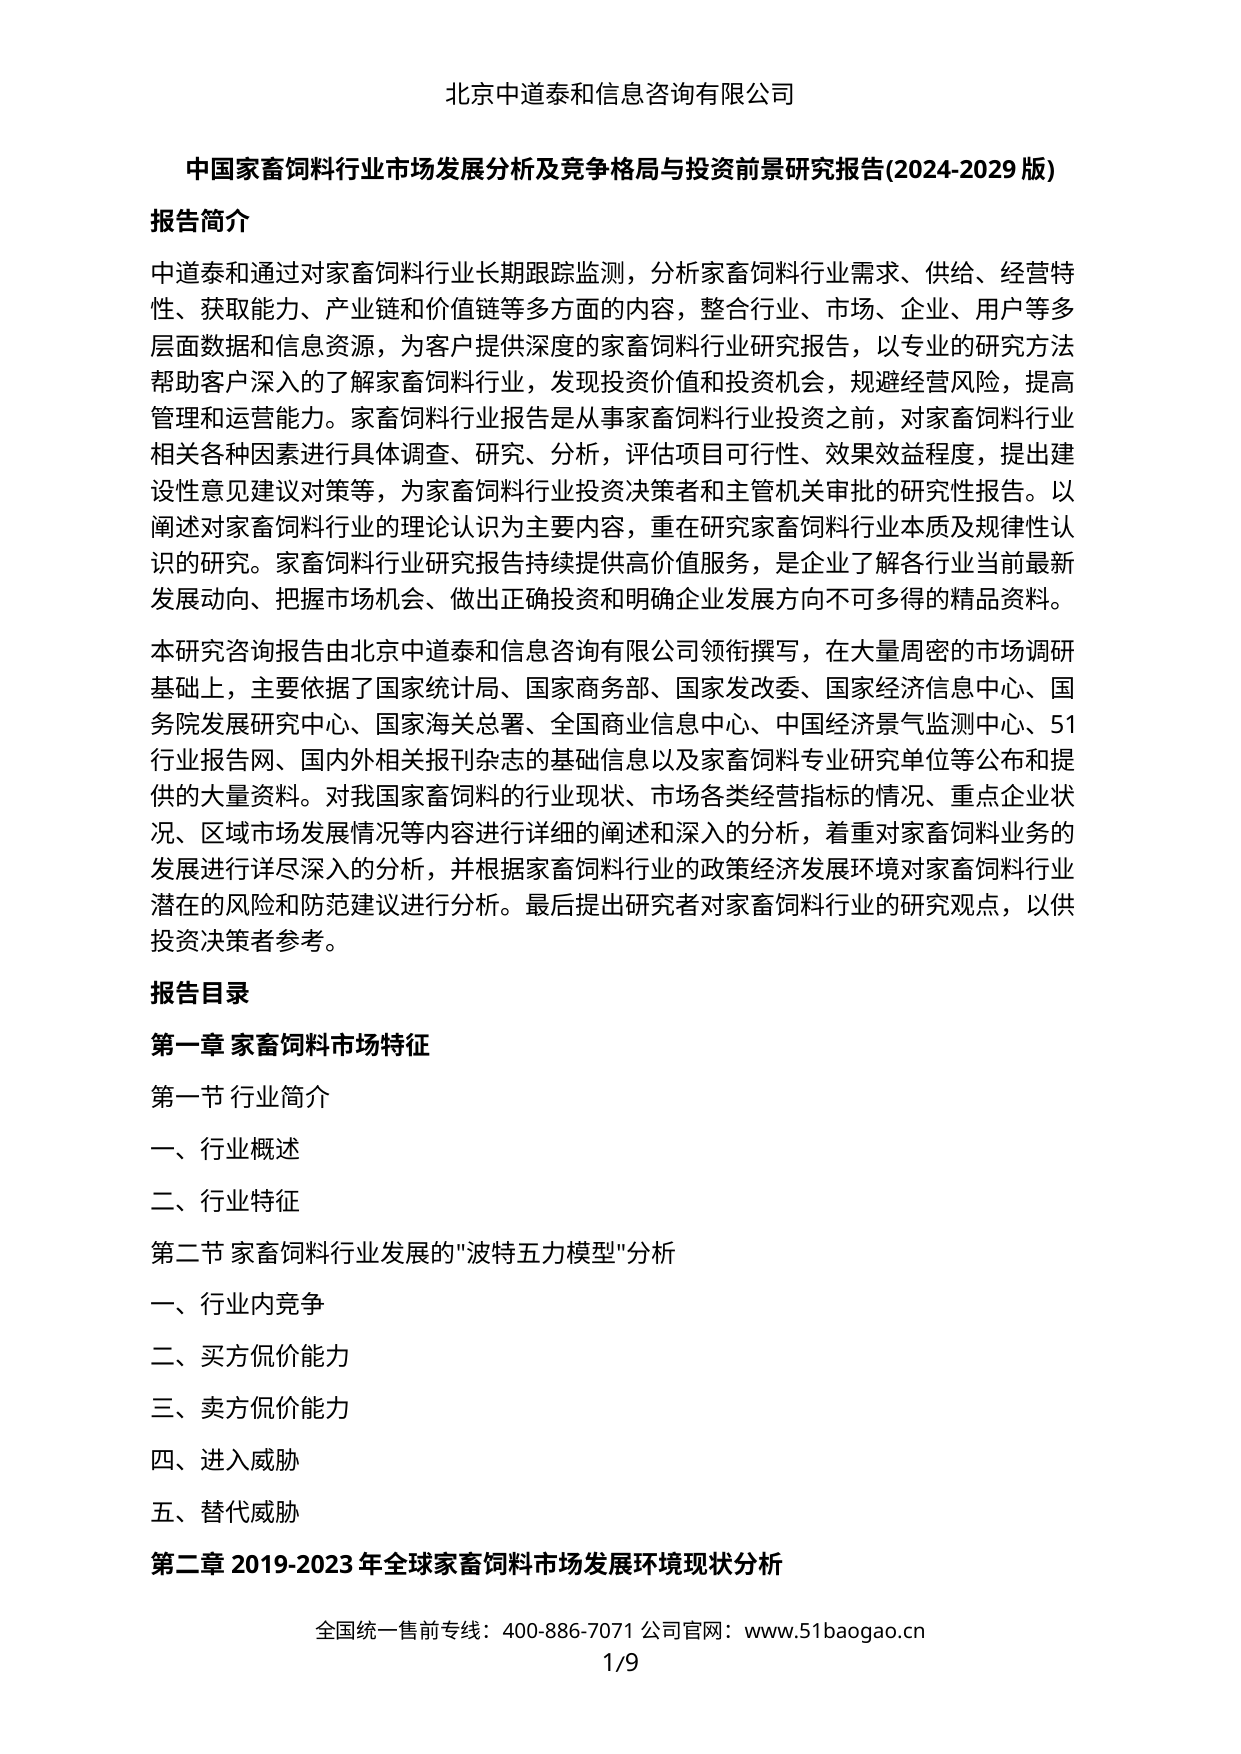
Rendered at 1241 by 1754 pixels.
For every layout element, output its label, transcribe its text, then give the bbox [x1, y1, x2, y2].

text 二、买方侃价能力 [150, 1337, 1090, 1373]
text 五、替代威胁 [150, 1492, 1090, 1529]
text 第一节 行业简介 [150, 1077, 1090, 1114]
text 二、行业特征 [150, 1181, 1090, 1217]
text 一、行业概述 [150, 1129, 1090, 1166]
text 第二节 家畜饲料行业发展的"波特五力模型"分析 [150, 1233, 1090, 1269]
text 报告简介 [150, 202, 1090, 238]
text 三、卖方侃价能力 [150, 1389, 1090, 1425]
text 四、进入威胁 [150, 1441, 1090, 1477]
text 一、行业内竞争 [150, 1285, 1090, 1321]
text 中国家畜饲料行业市场发展分析及竞争格局与投资前景研究报告(2024-2029版) [150, 150, 1090, 186]
text 中道泰和通过对家畜饲料行业长期跟踪监测，分析家畜饲料行业需求、供给、经营特性、获取能力、产业链和价值链等多方面的内容，整合行业、市场、企业、用户等多层面数据和信息资源，为客户提供深度的家畜饲料行业研究报告，以专业的研究方法帮助客户深入的了解家畜饲料行业，发现投资价值和投资机会，规避经营风险，提高管理和运营能力。家畜饲料行业报告是从事家畜饲料行业投资之前，对家畜饲料行业相关各种因素进行具体调查、研究、分析，评估项目可行性、效果效益程度，提出建设性意见建议对策等，为家畜饲料行业投资决策者和主管机关审批的研究性报告。以阐述对家畜饲料行业的理论认识为主要内容，重在研究家畜饲料行业本质及规律性认识的研究。家畜饲料行业研究报告持续提供高价值服务，是企业了解各行业当前最新发展动向、把握市场机会、做出正确投资和明确企业发展方向不可多得的精品资料。 [150, 254, 1090, 616]
text 报告目录 [150, 974, 1090, 1010]
text 本研究咨询报告由北京中道泰和信息咨询有限公司领衔撰写，在大量周密的市场调研基础上，主要依据了国家统计局、国家商务部、国家发改委、国家经济信息中心、国务院发展研究中心、国家海关总署、全国商业信息中心、中国经济景气监测中心、51行业报告网、国内外相关报刊杂志的基础信息以及家畜饲料专业研究单位等公布和提供的大量资料。对我国家畜饲料的行业现状、市场各类经营指标的情况、重点企业状况、区域市场发展情况等内容进行详细的阐述和深入的分析，着重对家畜饲料业务的发展进行详尽深入的分析，并根据家畜饲料行业的政策经济发展环境对家畜饲料行业潜在的风险和防范建议进行分析。最后提出研究者对家畜饲料行业的研究观点，以供投资决策者参考。 [150, 632, 1090, 958]
text 第一章 家畜饲料市场特征 [150, 1026, 1090, 1062]
text 第二章 2019-2023年全球家畜饲料市场发展环境现状分析 [150, 1544, 1090, 1581]
